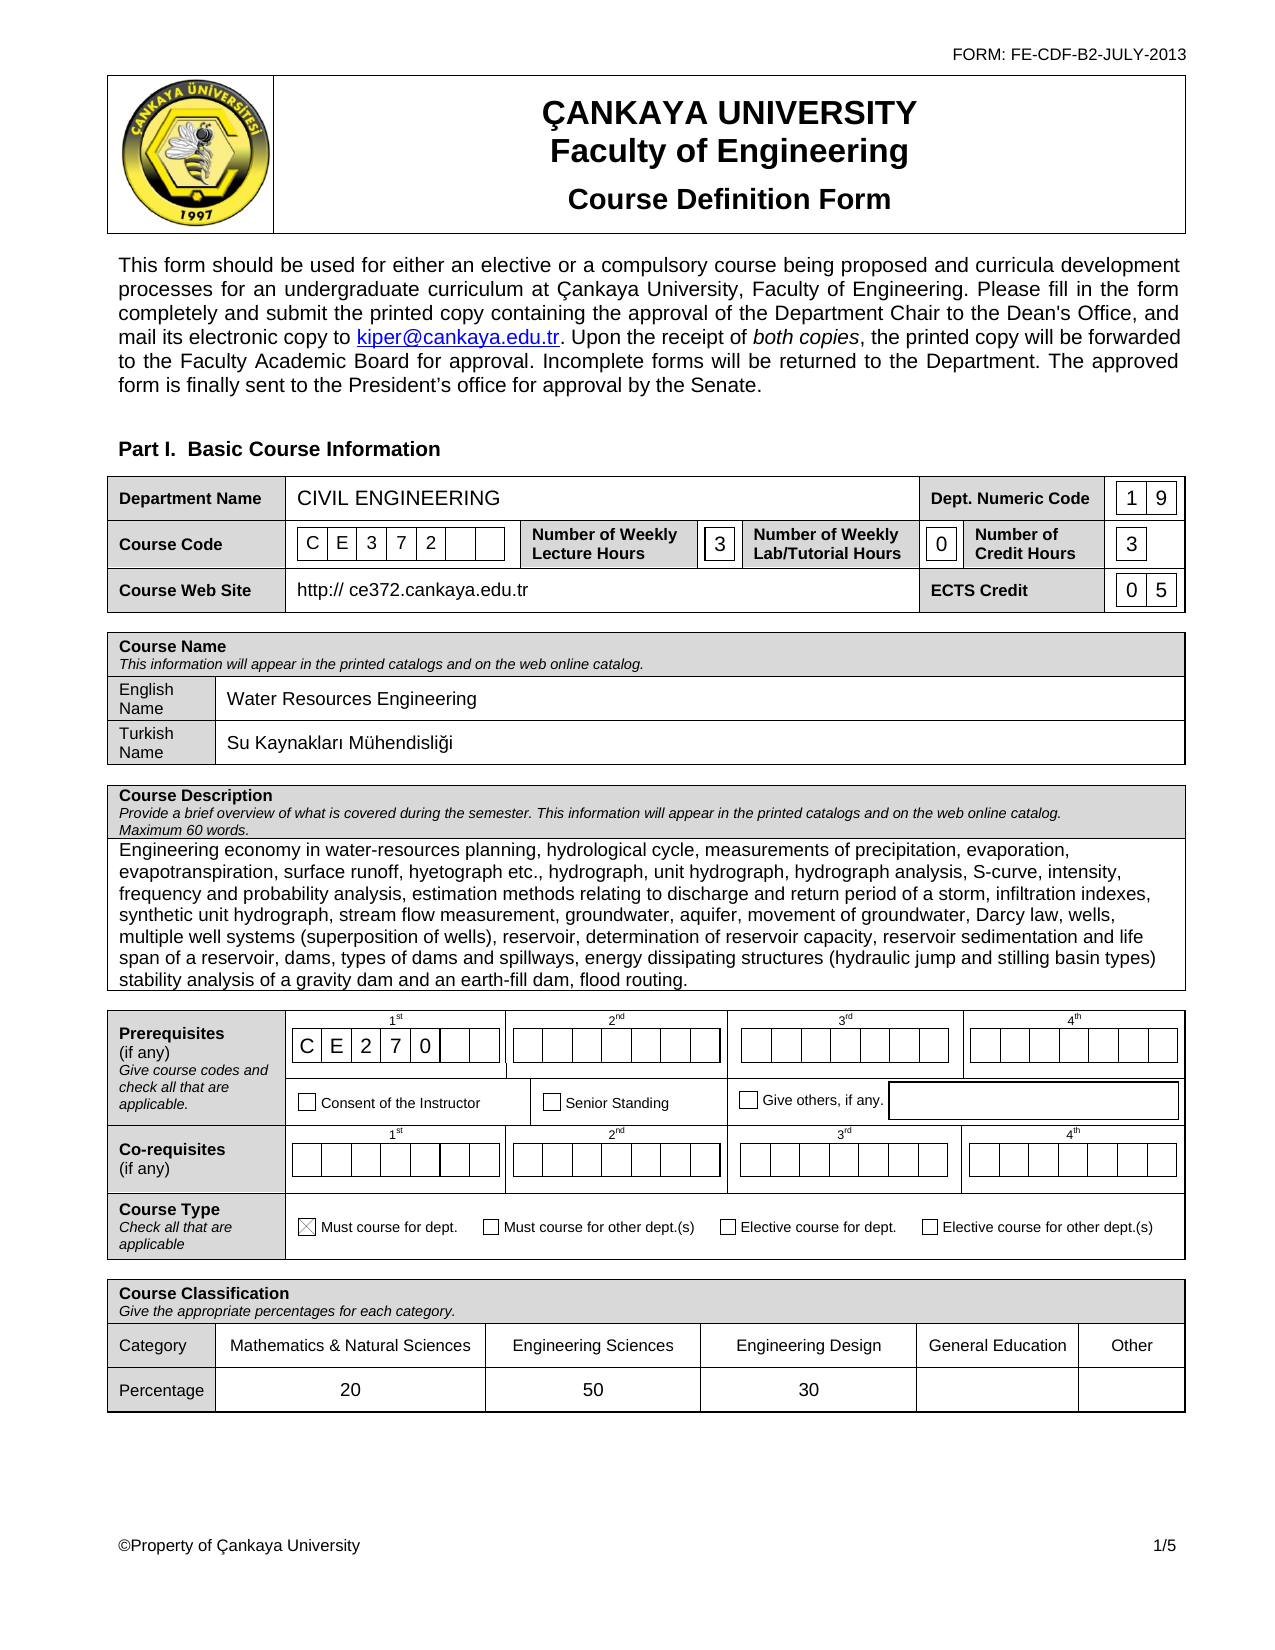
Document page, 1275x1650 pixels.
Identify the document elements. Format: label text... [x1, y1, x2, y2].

table_cell 30 [701, 1368, 916, 1411]
table_header Prerequisites (if any) Give course codes and check all that are applicable. [108, 1011, 285, 1125]
table_cell Su Kaynakları Mühendisliği [216, 721, 1184, 764]
table_header ÇANKAYA UNIVERSITY Faculty of Engineering Course Definition Form [274, 76, 1185, 232]
table_cell Engineering Sciences [486, 1324, 700, 1367]
table_header 2nd [506, 1011, 727, 1063]
text Part I. Basic Course Information [118, 437, 1186, 461]
table_cell [286, 521, 520, 567]
table_cell Mathematics & Natural Sciences [216, 1324, 485, 1367]
table_cell Co-requisites (if any) [108, 1126, 285, 1192]
table_cell Must course for dept. Must course for other dept.(s) Elective course for dept. Elective course for other dept.(s) [286, 1194, 1184, 1259]
table_cell [286, 1177, 505, 1192]
table_header Course Description Provide a brief overview of what is covered during the semester. This information will appear in the printed catalogs and on the web online catalog. Maximum 60 words. [108, 786, 1185, 838]
table_cell 1st [286, 1126, 505, 1177]
table_cell [962, 1177, 1184, 1192]
table_cell Give others, if any. [728, 1079, 1184, 1125]
table_cell Category [108, 1324, 215, 1367]
table_cell [506, 1177, 727, 1192]
table_cell ECTS Credit [920, 569, 1104, 612]
table_cell [964, 1063, 1184, 1078]
table_cell 50 [486, 1368, 700, 1411]
table_cell [698, 521, 742, 567]
table_cell Turkish Name [108, 721, 215, 764]
table_cell Number of Weekly Lecture Hours [521, 521, 697, 567]
table_cell [1079, 1368, 1184, 1411]
table_cell General Education [917, 1324, 1078, 1367]
table_cell [917, 1368, 1078, 1411]
table_header 1st [286, 1011, 505, 1063]
table_cell [286, 1063, 506, 1078]
table_cell [728, 1177, 961, 1192]
text This form should be used for either an elective or a compulsory course being proposed and curricula development processes for an undergraduate curriculum at Çankaya University, Faculty of Engineering. Please fill in the form completely and submit the printed copy containing the approval of the Department Chair to the Dean's Office, and mail its electronic copy to kiper@cankaya.edu.tr. Upon the receipt of both copies, the printed copy will be forwarded to the Faculty Academic Board for approval. Incomplete forms will be returned to the Department. The approved form is finally sent to the President’s office for approval by the Senate. [118, 253, 1181, 396]
table_cell 20 [216, 1368, 485, 1411]
table_header Dept. Numeric Code [920, 477, 1104, 520]
table_cell 3rd [728, 1126, 961, 1177]
table_header [1105, 477, 1184, 520]
table_cell [507, 1063, 727, 1078]
table_cell Number of Credit Hours [964, 521, 1104, 567]
table_cell Water Resources Engineering [216, 677, 1184, 720]
table_cell 2nd [506, 1126, 727, 1177]
table_cell Engineering economy in water-resources planning, hydrological cycle, measurements of precipitation, evaporation, evapotranspiration, surface runoff, hyetograph etc., hydrograph, unit hydrograph, hydrograph analysis, S-curve, intensity, frequency and probability analysis, estimation methods relating to discharge and return period of a storm, infiltration indexes, synthetic unit hydrograph, stream flow measurement, groundwater, aquifer, movement of groundwater, Darcy law, wells, multiple well systems (superposition of wells), reservoir, determination of reservoir capacity, reservoir sedimentation and life span of a reservoir, dams, types of dams and spillways, energy dissipating structures (hydraulic jump and stilling basin types) stability analysis of a gravity dam and an earth-fill dam, flood routing. [108, 839, 1185, 990]
table_cell [728, 1063, 963, 1078]
table_cell [1105, 521, 1184, 567]
table_cell Course Web Site [108, 569, 285, 612]
table_cell 4th [962, 1126, 1184, 1177]
table_header 4th [964, 1011, 1184, 1063]
table_cell [1105, 569, 1184, 612]
table_cell Senior Standing [531, 1079, 727, 1125]
table_cell http:// ce372.cankaya.edu.tr [286, 569, 919, 612]
table_cell Number of Weekly Lab/Tutorial Hours [743, 521, 919, 567]
table_cell Consent of the Instructor [286, 1079, 530, 1125]
table_cell Other [1079, 1324, 1184, 1367]
table_cell [920, 521, 963, 567]
table_header CIVIL ENGINEERING [286, 477, 919, 520]
table_header Course Classification Give the appropriate percentages for each category. [108, 1280, 1184, 1323]
table_cell Course Type Check all that are applicable [108, 1194, 285, 1259]
table_header Course Name This information will appear in the printed catalogs and on the web online catalog. [108, 633, 1184, 676]
table_header 3rd [728, 1011, 963, 1063]
table_header [108, 76, 273, 232]
table_cell Percentage [108, 1368, 215, 1411]
table_cell Engineering Design [701, 1324, 916, 1367]
table_header Department Name [108, 477, 285, 520]
picture [118, 76, 272, 229]
table_cell English Name [108, 677, 215, 720]
table_cell Course Code [108, 521, 285, 567]
